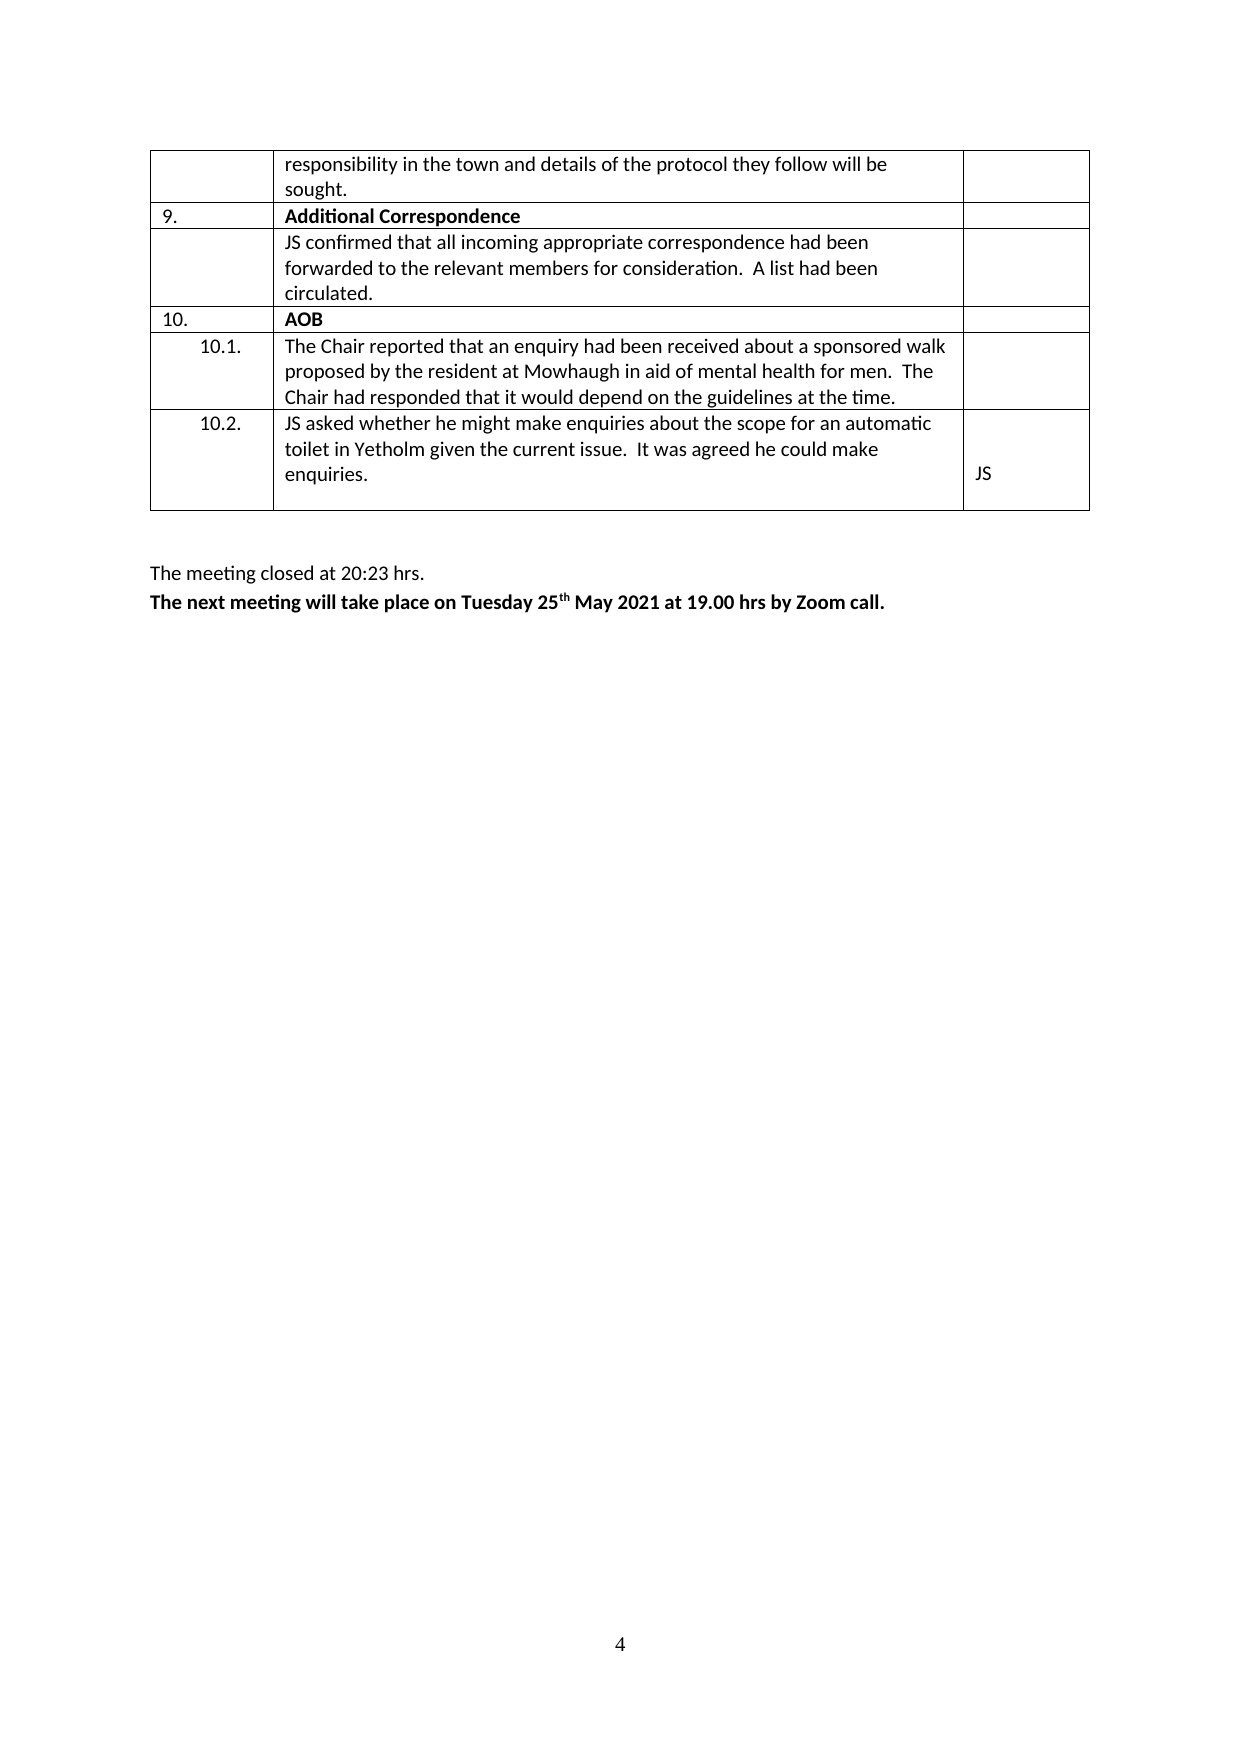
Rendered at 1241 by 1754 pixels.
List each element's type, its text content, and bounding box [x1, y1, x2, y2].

table_cell JS asked whether he might make enquiries about the scope for an automatic toilet in Yetholm given the current issue. It was agreed he could make enquiries. [274, 410, 963, 510]
table_cell [151, 229, 273, 306]
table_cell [274, 151, 963, 202]
table_cell [151, 203, 273, 228]
text The next meeting will take place on Tuesday 25th May 2021 at 19.00 hrs by Zoom call. [150, 589, 1090, 614]
table_cell JS [964, 410, 1089, 510]
text The meeting closed at 20:23 hrs. [150, 560, 1090, 585]
table_cell [151, 151, 273, 202]
table_cell [964, 333, 1089, 409]
table_cell The Chair reported that an enquiry had been received about a sponsored walk proposed by the resident at Mowhaugh in aid of mental health for men. The Chair had responded that it would depend on the guidelines at the time. [274, 333, 963, 409]
table_cell [964, 151, 1089, 202]
table_cell JS confirmed that all incoming appropriate correspondence had been forwarded to the relevant members for consideration. A list had been circulated. [274, 229, 963, 306]
table_cell AOB [274, 307, 963, 332]
table_cell [964, 203, 1089, 228]
table_cell [151, 410, 273, 510]
table_cell [964, 229, 1089, 306]
table_cell [151, 307, 273, 332]
table_cell [151, 333, 273, 409]
table_cell Additional Correspondence [274, 203, 963, 228]
table_cell [964, 307, 1089, 332]
